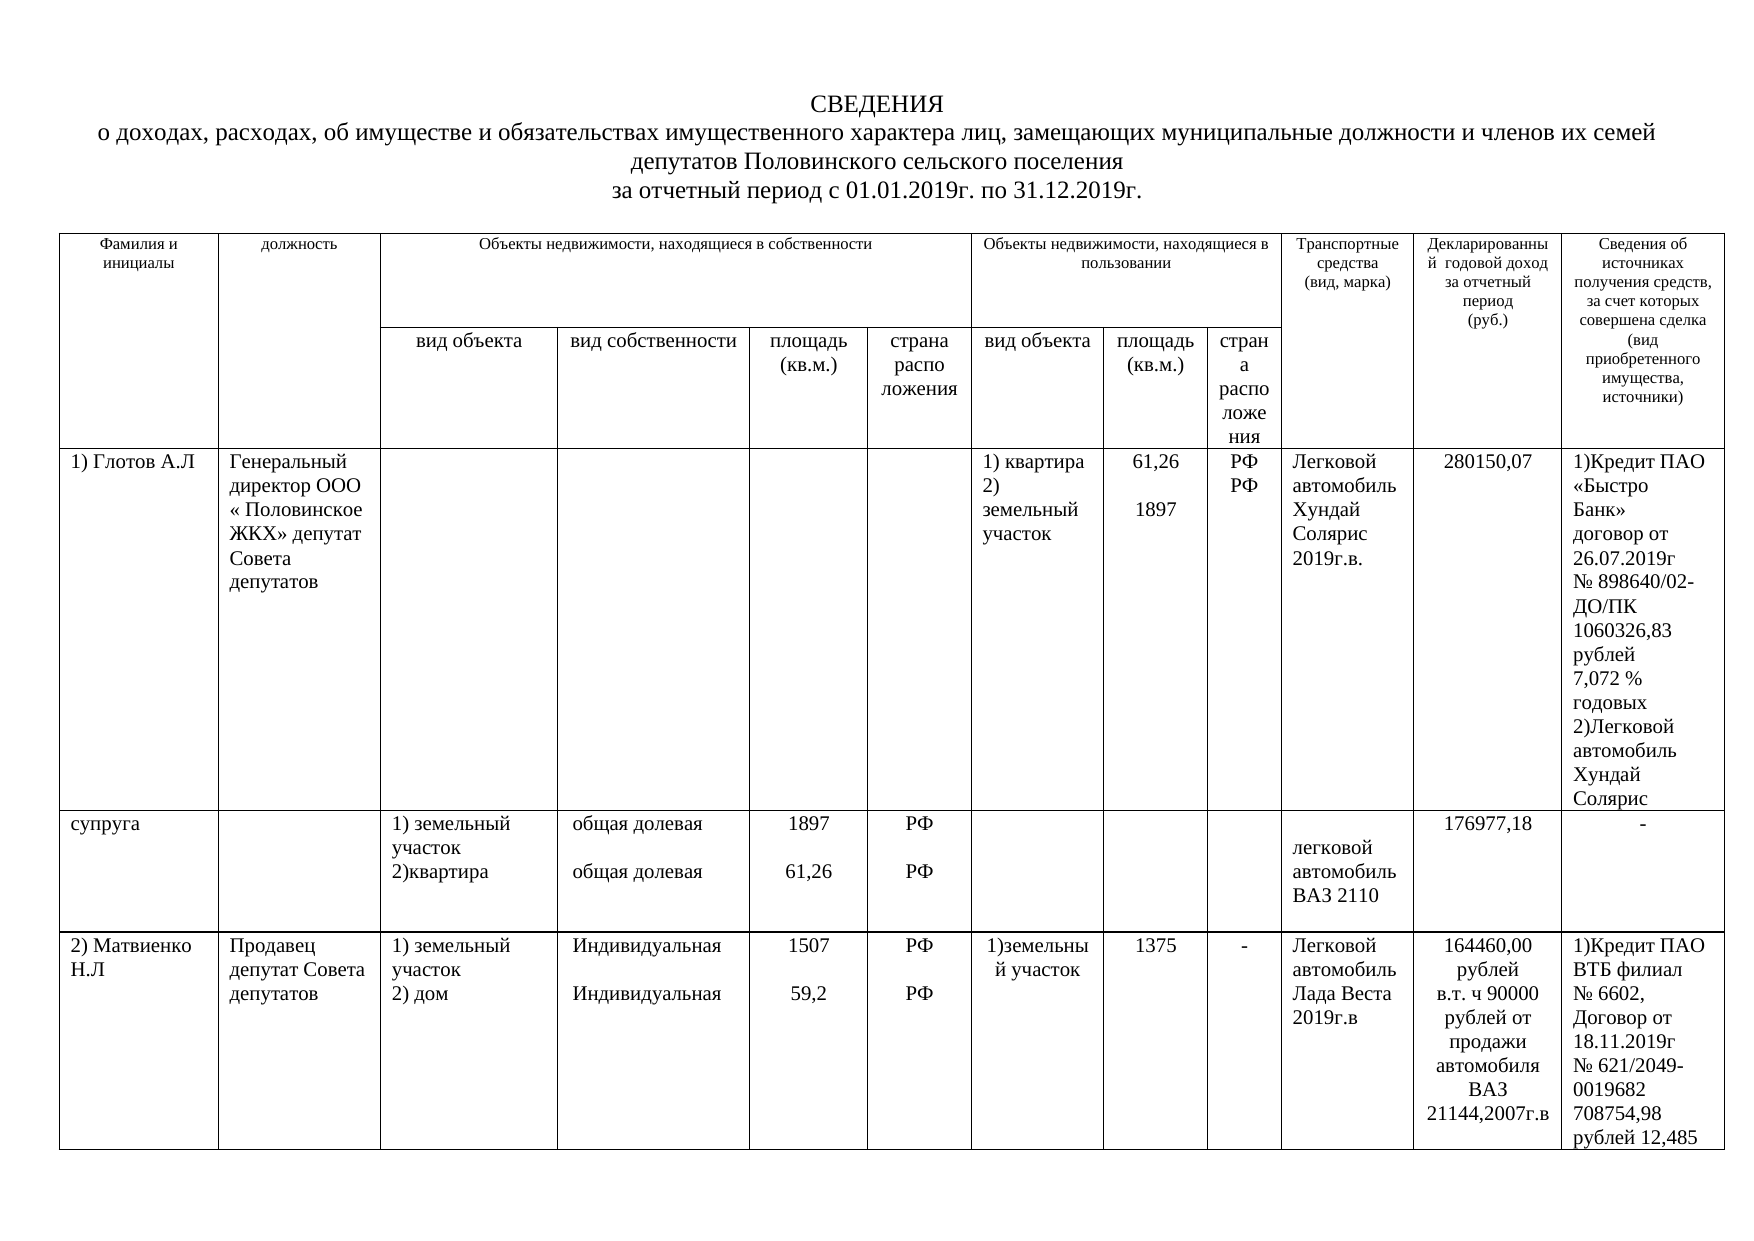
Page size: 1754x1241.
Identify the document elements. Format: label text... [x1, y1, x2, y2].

text СВЕДЕНИЯ [59, 89, 1695, 117]
table_cell РФ РФ [868, 933, 971, 1149]
table_header Транспортные средства (вид, марка) [1282, 234, 1413, 448]
table_cell 1)Кредит ПАО «Быстро Банк» договор от 26.07.2019г № 898640/02-ДО/ПК 1060326,83 рублей 7,072 % годовых 2)Легковой автомобиль Хундай Солярис [1562, 449, 1724, 810]
table_cell площадь (кв.м.) [1104, 328, 1207, 448]
text за отчетный период с 01.01.2019г. по 31.12.2019г. [59, 175, 1695, 204]
table_cell 1) квартира 2) земельный участок [972, 449, 1103, 810]
table_cell супруга [60, 811, 218, 931]
table_cell 1) земельный участок 2)квартира [381, 811, 557, 931]
table_cell легковой автомобиль ВАЗ 2110 [1282, 811, 1413, 931]
table_cell [868, 449, 971, 810]
table_cell 1375 [1104, 933, 1207, 1149]
table_cell вид объекта [381, 328, 557, 448]
table_cell Легковой автомобиль Хундай Солярис 2019г.в. [1282, 449, 1413, 810]
table_header Сведения об источниках получения средств, за счет которых совершена сделка (вид приобретенного имущества, источники) [1562, 234, 1724, 448]
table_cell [1414, 933, 1561, 1149]
table_header Объекты недвижимости, находящиеся в собственности [381, 234, 971, 327]
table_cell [1562, 933, 1724, 1149]
table_header должность [219, 234, 380, 448]
table_header Фамилия и инициалы [60, 234, 218, 448]
table_cell страна распо ложения [868, 328, 971, 448]
table_cell [1208, 811, 1281, 931]
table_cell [219, 933, 380, 1149]
table_cell 61,26 1897 [1104, 449, 1207, 810]
table_cell 1507 59,2 [750, 933, 867, 1149]
table_cell 1)земельный участок [972, 933, 1103, 1149]
table_cell [381, 449, 557, 810]
table_cell вид собственности [558, 328, 749, 448]
table_header Декларированный годовой доход за отчетный период (руб.) [1414, 234, 1561, 448]
table_cell Генеральный директор ООО « Половинское ЖКХ» депутат Совета депутатов [219, 449, 380, 810]
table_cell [381, 933, 557, 1149]
table_cell - [1562, 811, 1724, 931]
table_cell площадь (кв.м.) [750, 328, 867, 448]
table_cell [1282, 933, 1413, 1149]
table_cell - [1208, 933, 1281, 1149]
table_cell 1) Глотов А.Л [60, 449, 218, 810]
table_cell общая долевая общая долевая [558, 811, 749, 931]
table_cell РФ РФ [868, 811, 971, 931]
table_cell 280150,07 [1414, 449, 1561, 810]
table_cell [750, 449, 867, 810]
table_header Объекты недвижимости, находящиеся в пользовании [972, 234, 1281, 327]
table_cell [558, 449, 749, 810]
table_cell 2) Матвиенко Н.Л [60, 933, 218, 1149]
text о доходах, расходах, об имуществе и обязательствах имущественного характера лиц, замещающих муниципальные должности и членов их семей депутатов Половинского сельского поселения [59, 117, 1695, 175]
table_cell 176977,18 [1414, 811, 1561, 931]
table_cell [219, 811, 380, 931]
table_cell 1897 61,26 [750, 811, 867, 931]
table_cell [972, 811, 1103, 931]
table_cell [558, 933, 749, 1149]
table_cell РФ РФ [1208, 449, 1281, 810]
table_cell [1104, 811, 1207, 931]
table_cell вид объекта [972, 328, 1103, 448]
table_cell страна расположения [1208, 328, 1281, 448]
